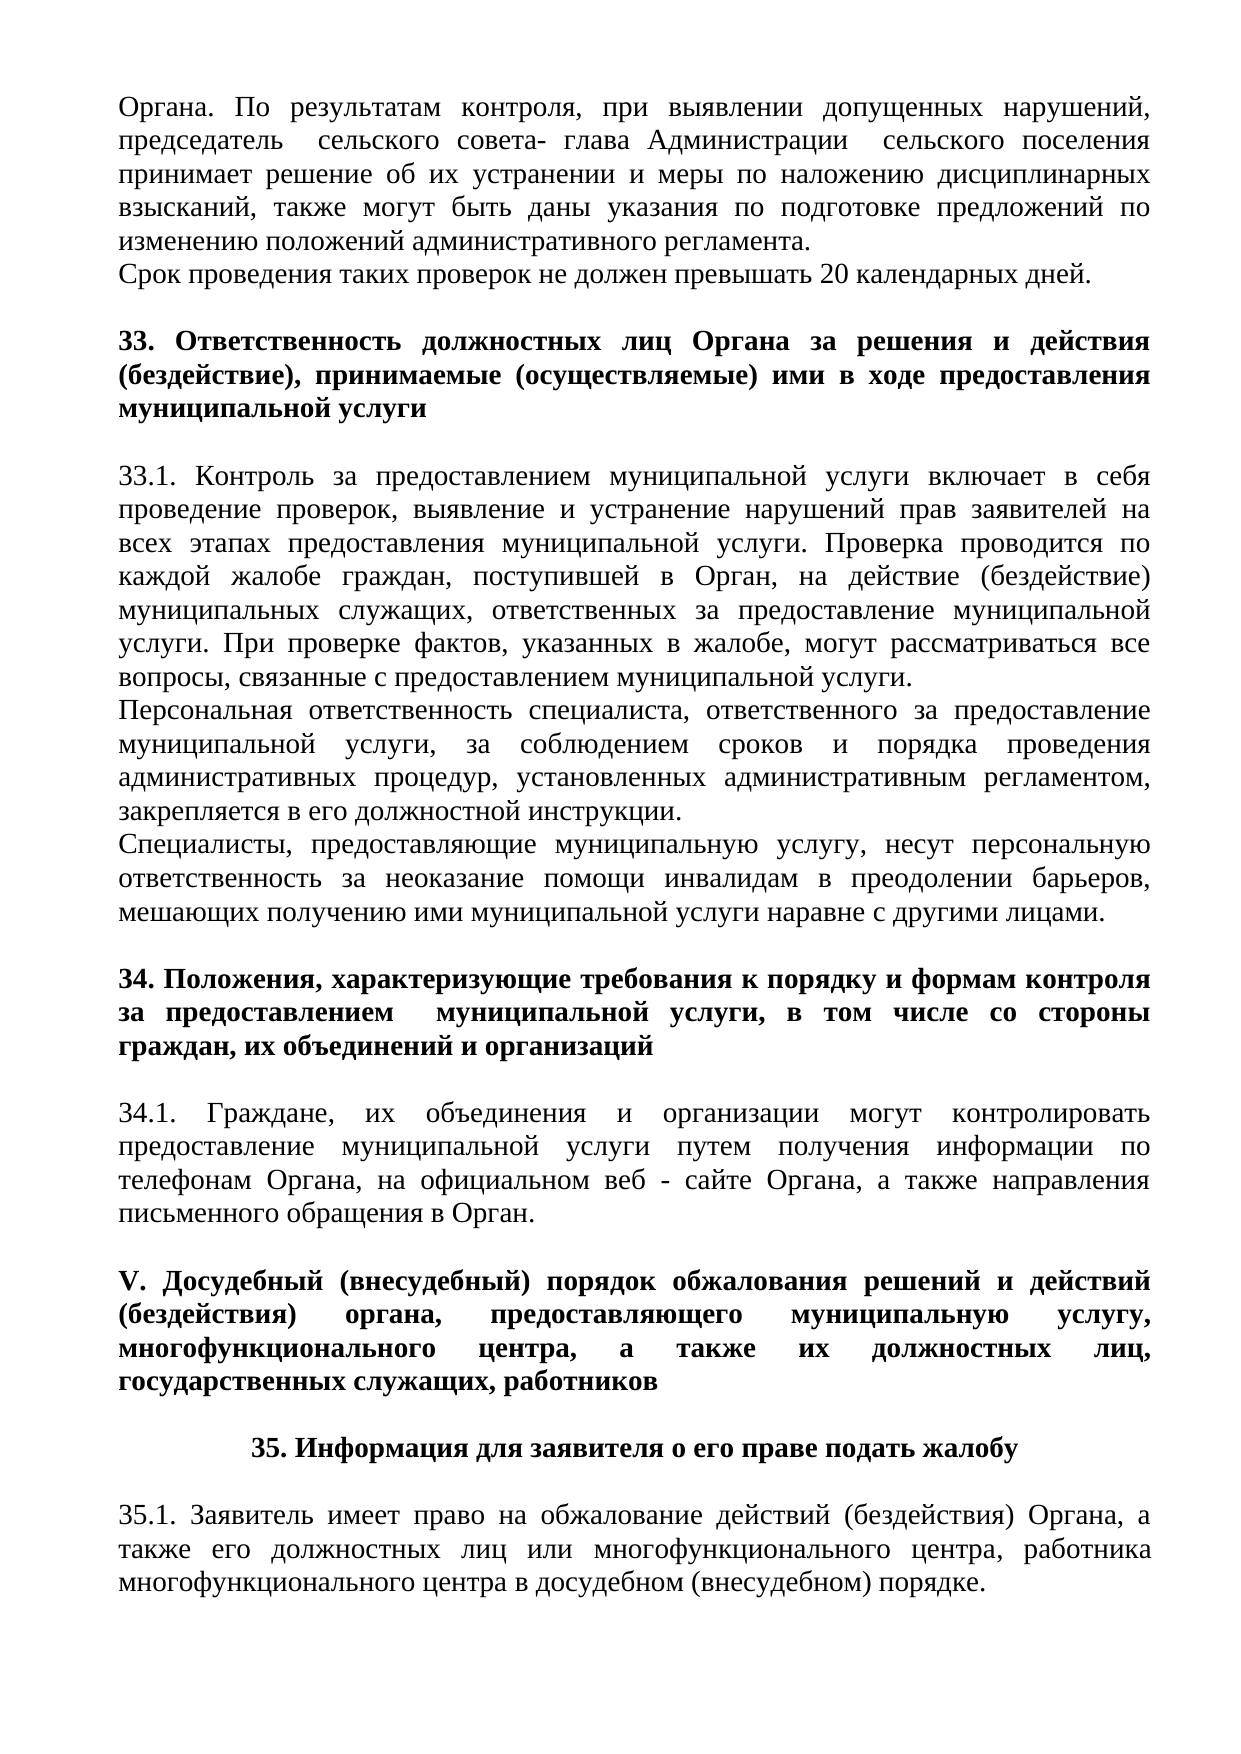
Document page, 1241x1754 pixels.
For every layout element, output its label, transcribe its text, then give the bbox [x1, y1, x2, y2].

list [118, 89, 1152, 256]
list 35. Информация для заявителя о его праве подать жалобу [118, 1430, 1152, 1464]
list 33. Ответственность должностных лиц Органа за решения и действия (бездействие), принимаемые (осуществляемые) ими в ходе предоставления муниципальной услуги [118, 323, 1152, 424]
list V. Досудебный (внесудебный) порядок обжалования решений и действий (бездействия) органа, предоставляющего муниципальную услугу, многофункционального центра, а также их должностных лиц, государственных служащих, работников [118, 1263, 1152, 1397]
list Срок проведения таких проверок не должен превышать 20 календарных дней. [118, 256, 1152, 290]
list Специалисты, предоставляющие муниципальную услугу, несут персональную ответственность за неоказание помощи инвалидам в преодолении барьеров, мешающих получению ими муниципальной услуги наравне с другими лицами. [118, 827, 1152, 927]
list 34.1. Граждане, их объединения и организации могут контролировать предоставление муниципальной услуги путем получения информации по телефонам Органа, на официальном веб - сайте Органа, а также направления письменного обращения в Орган. [118, 1095, 1152, 1229]
list 33.1. Контроль за предоставлением муниципальной услуги включает в себя проведение проверок, выявление и устранение нарушений прав заявителей на всех этапах предоставления муниципальной услуги. Проверка проводится по каждой жалобе граждан, поступившей в Орган, на действие (бездействие) муниципальных служащих, ответственных за предоставление муниципальной услуги. При проверке фактов, указанных в жалобе, могут рассматриваться все вопросы, связанные с предоставлением муниципальной услуги. [118, 458, 1152, 692]
list 34. Положения, характеризующие требования к порядку и формам контроля за предоставлением муниципальной услуги, в том числе со стороны граждан, их объединений и организаций [118, 961, 1152, 1061]
list Персональная ответственность специалиста, ответственного за предоставление муниципальной услуги, за соблюдением сроков и порядка проведения административных процедур, установленных административным регламентом, закрепляется в его должностной инструкции. [118, 692, 1152, 827]
list 35.1. Заявитель имеет право на обжалование действий (бездействия) Органа, а также его должностных лиц или многофункционального центра, работника многофункционального центра в досудебном (внесудебном) порядке. [118, 1497, 1152, 1598]
